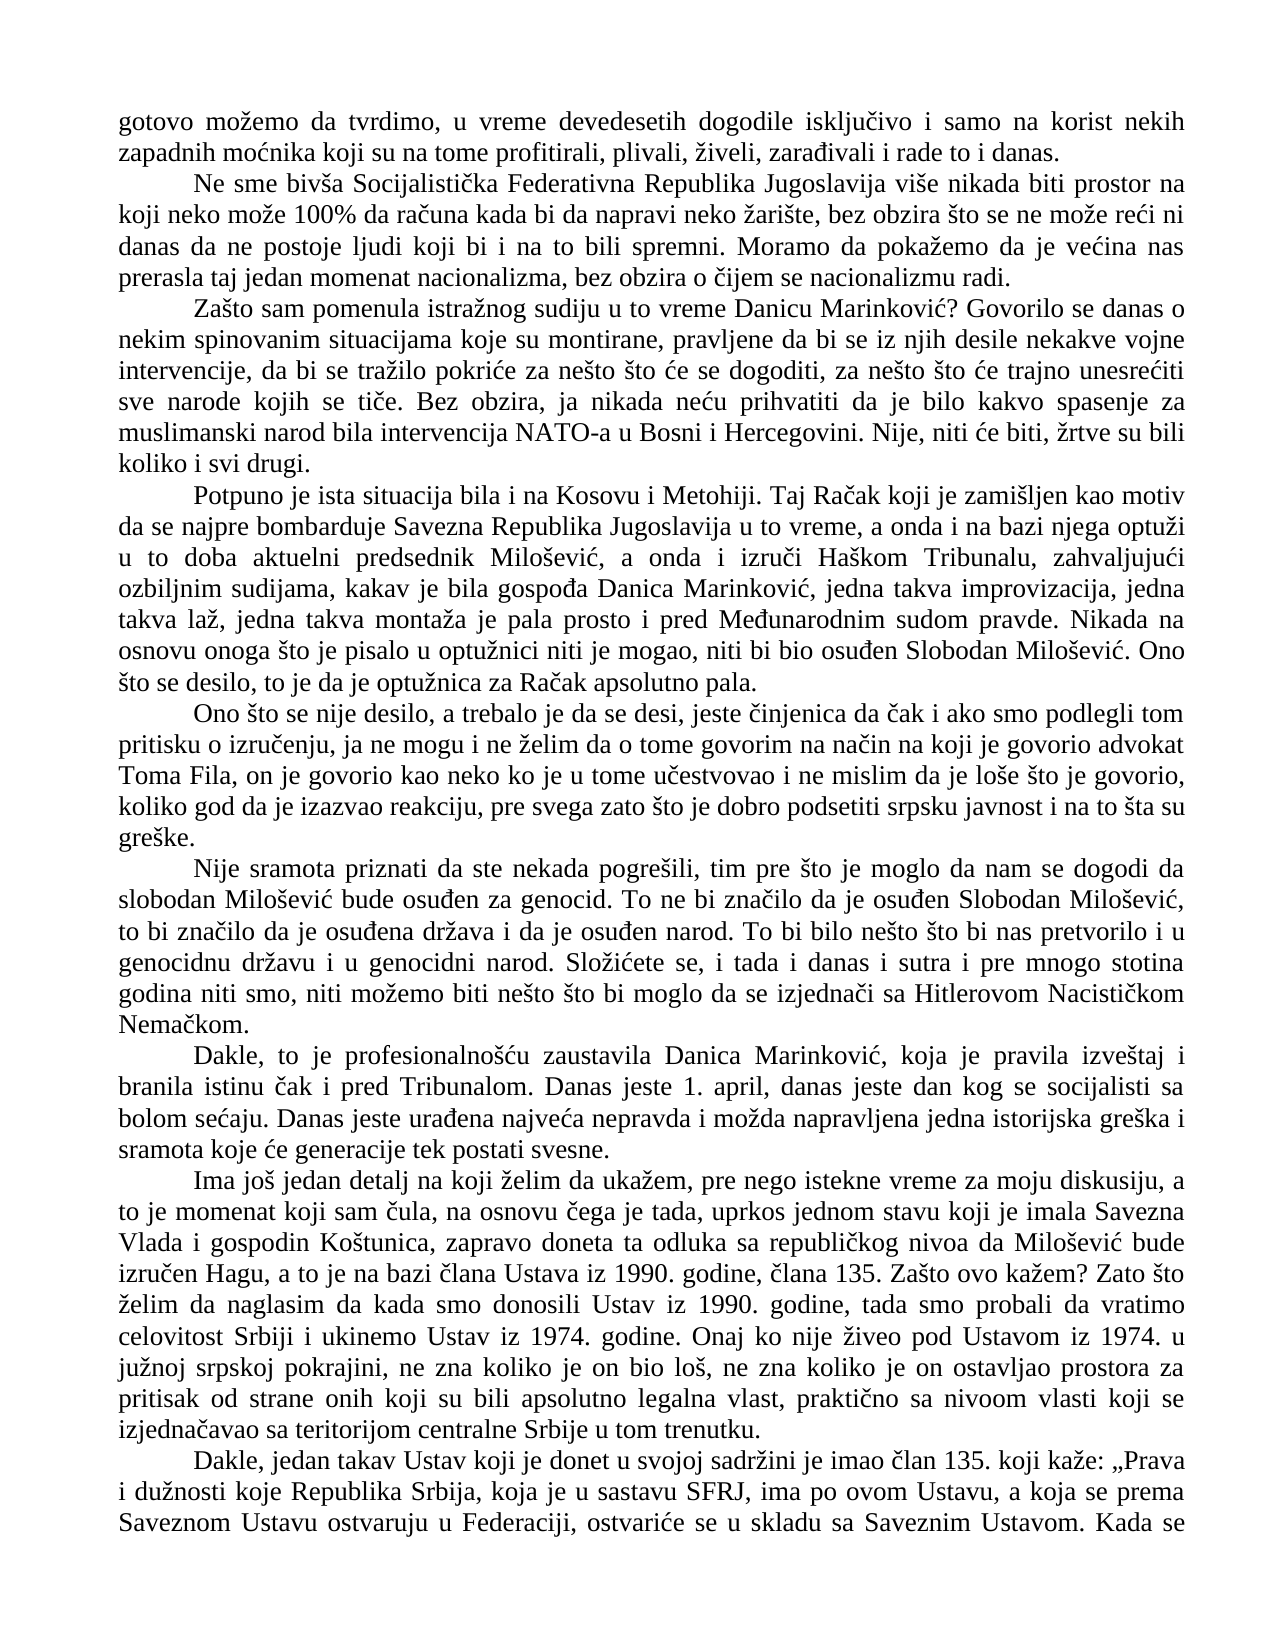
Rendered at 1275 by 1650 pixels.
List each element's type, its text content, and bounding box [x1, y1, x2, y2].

text Ima još jedan detalj na koji želim da ukažem, pre nego istekne vreme za moju diskusiju, a to je momenat koji sam čula, na osnovu čega je tada, uprkos jednom stavu koji je imala Savezna Vlada i gospodin Koštunica, zapravo doneta ta odluka sa republičkog nivoa da Milošević bude izručen Hagu, a to je na bazi člana Ustava iz 1990. godine, člana 135. Zašto ovo kažem? Zato što želim da naglasim da kada smo donosili Ustav iz 1990. godine, tada smo probali da vratimo celovitost Srbiji i ukinemo Ustav iz 1974. godine. Onaj ko nije živeo pod Ustavom iz 1974. u južnoj srpskoj pokrajini, ne zna koliko je on bio loš, ne zna koliko je on ostavljao prostora za pritisak od strane onih koji su bili apsolutno legalna vlast, praktično sa nivoom vlasti koji se izjednačavao sa teritorijom centralne Srbije u tom trenutku. [118, 1164, 1186, 1444]
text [118, 105, 1186, 167]
text Ne sme bivša Socijalistička Federativna Republika Jugoslavija više nikada biti prostor na koji neko može 100% da računa kada bi da napravi neko žarište, bez obzira što se ne može reći ni danas da ne postoje ljudi koji bi i na to bili spremni. Moramo da pokažemo da je većina nas prerasla taj jedan momenat nacionalizma, bez obzira o čijem se nacionalizmu radi. [118, 167, 1186, 292]
text Zašto sam pomenula istražnog sudiju u to vreme Danicu Marinković? Govorilo se danas o nekim spinovanim situacijama koje su montirane, pravljene da bi se iz njih desile nekakve vojne intervencije, da bi se tražilo pokriće za nešto što će se dogoditi, za nešto što će trajno unesrećiti sve narode kojih se tiče. Bez obzira, ja nikada neću prihvatiti da je bilo kakvo spasenje za muslimanski narod bila intervencija NATO-a u Bosni i Hercegovini. Nije, niti će biti, žrtve su bili koliko i svi drugi. [118, 292, 1186, 479]
text Ono što se nije desilo, a trebalo je da se desi, jeste činjenica da čak i ako smo podlegli tom pritisku o izručenju, ja ne mogu i ne želim da o tome govorim na način na koji je govorio advokat Toma Fila, on je govorio kao neko ko je u tome učestvovao i ne mislim da je loše što je govorio, koliko god da je izazvao reakciju, pre svega zato što je dobro podsetiti srpsku javnost i na to šta su greške. [118, 697, 1186, 852]
text Potpuno je ista situacija bila i na Kosovu i Metohiji. Taj Račak koji je zamišljen kao motiv da se najpre bombarduje Savezna Republika Jugoslavija u to vreme, a onda i na bazi njega optuži u to doba aktuelni predsednik Milošević, a onda i izruči Haškom Tribunalu, zahvaljujući ozbiljnim sudijama, kakav je bila gospođa Danica Marinković, jedna takva improvizacija, jedna takva laž, jedna takva montaža je pala prosto i pred Međunarodnim sudom pravde. Nikada na osnovu onoga što je pisalo u optužnici niti je mogao, niti bi bio osuđen Slobodan Milošević. Ono što se desilo, to je da je optužnica za Račak apsolutno pala. [118, 479, 1186, 697]
text Nije sramota priznati da ste nekada pogrešili, tim pre što je moglo da nam se dogodi da slobodan Milošević bude osuđen za genocid. To ne bi značilo da je osuđen Slobodan Milošević, to bi značilo da je osuđena država i da je osuđen narod. To bi bilo nešto što bi nas pretvorilo i u genocidnu državu i u genocidni narod. Složićete se, i tada i danas i sutra i pre mnogo stotina godina niti smo, niti možemo biti nešto što bi moglo da se izjednači sa Hitlerovom Nacističkom Nemačkom. [118, 852, 1186, 1039]
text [118, 1444, 1186, 1538]
text Dakle, to je profesionalnošću zaustavila Danica Marinković, koja je pravila izveštaj i branila istinu čak i pred Tribunalom. Danas jeste 1. april, danas jeste dan kog se socijalisti sa bolom sećaju. Danas jeste urađena najveća nepravda i možda napravljena jedna istorijska greška i sramota koje će generacije tek postati svesne. [118, 1039, 1186, 1164]
